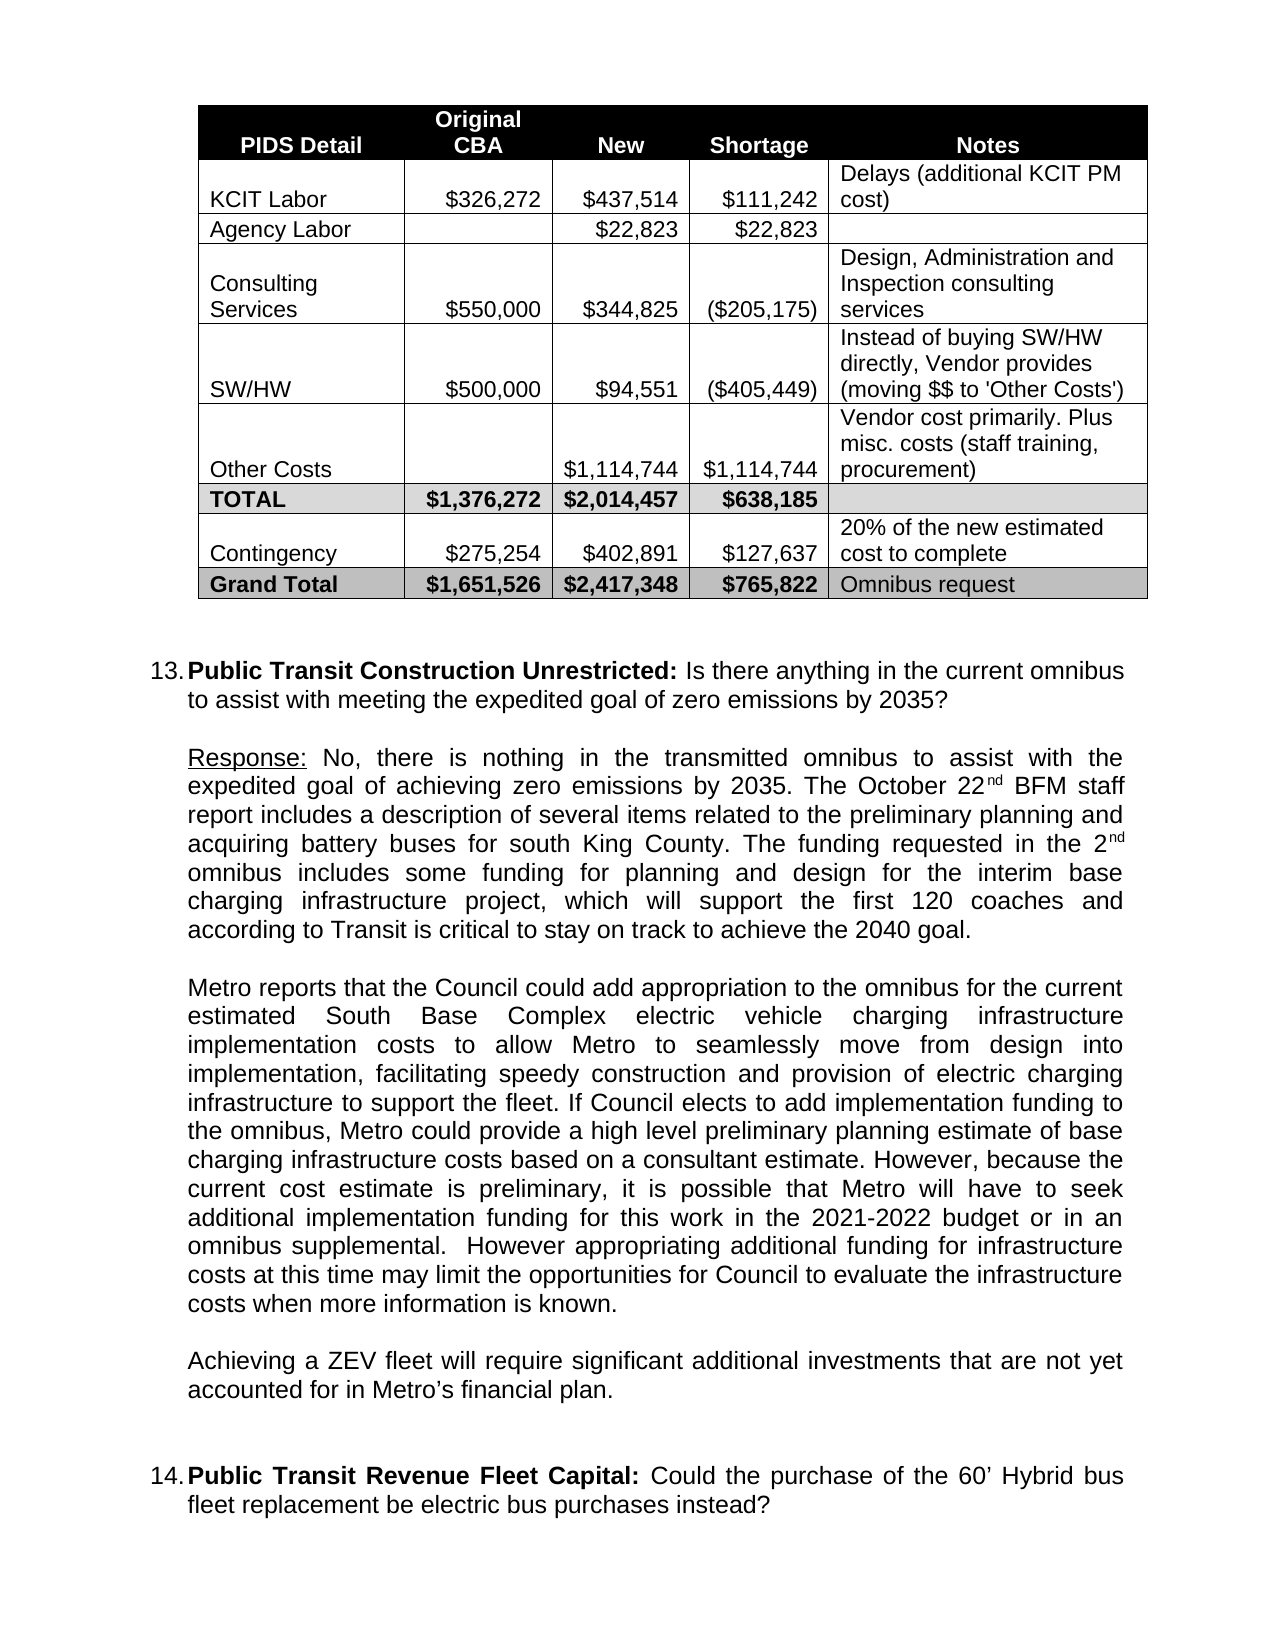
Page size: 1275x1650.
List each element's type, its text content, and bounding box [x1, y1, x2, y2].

table_cell $1,114,744 [553, 404, 689, 483]
table_cell $500,000 [405, 324, 552, 403]
table_cell $2,417,348 [553, 568, 689, 598]
table_cell $402,891 [553, 514, 689, 567]
table_cell [405, 214, 552, 242]
table_cell $1,376,272 [405, 484, 552, 513]
table_cell $2,014,457 [553, 484, 689, 513]
table_cell 20% of the new estimated cost to complete [829, 514, 1147, 567]
table_cell $638,185 [690, 484, 828, 513]
table_cell [405, 404, 552, 483]
table_cell ($205,175) [690, 244, 828, 323]
table_cell KCIT Labor [199, 160, 404, 212]
table_cell ($405,449) [690, 324, 828, 403]
table_cell Consulting Services [199, 244, 404, 323]
table_cell Design, Administration and Inspection consulting services [829, 244, 1147, 323]
table_cell [829, 484, 1147, 513]
table_cell Other Costs [199, 404, 404, 483]
table_header Shortage [690, 106, 828, 159]
table_cell $22,823 [553, 214, 689, 242]
table_cell $111,242 [690, 160, 828, 212]
table_cell Agency Labor [199, 214, 404, 242]
table_cell SW/HW [199, 324, 404, 403]
table_header New [553, 106, 689, 159]
table_cell Contingency [199, 514, 404, 567]
table_cell $1,651,526 [405, 568, 552, 598]
table_cell $437,514 [553, 160, 689, 212]
table_cell $127,637 [690, 514, 828, 567]
table_cell $344,825 [553, 244, 689, 323]
table_cell Omnibus request [829, 568, 1147, 598]
table_cell Grand Total [199, 568, 404, 598]
table_cell $765,822 [690, 568, 828, 598]
table_cell [829, 214, 1147, 242]
table_header Notes [829, 106, 1147, 159]
table_cell $94,551 [553, 324, 689, 403]
table_cell $550,000 [405, 244, 552, 323]
table_cell $275,254 [405, 514, 552, 567]
table_cell $22,823 [690, 214, 828, 242]
table_cell $1,114,744 [690, 404, 828, 483]
text Achieving a ZEV fleet will require significant additional investments that are not yet accounted for in Metro’s financial plan. [187, 1346, 1125, 1404]
text Metro reports that the Council could add appropriation to the omnibus for the current estimated South Base Complex electric vehicle charging infrastructure implementation costs to allow Metro to seamlessly move from design into implementation, facilitating speedy construction and provision of electric charging infrastructure to support the fleet. If Council elects to add implementation funding to the omnibus, Metro could provide a high level preliminary planning estimate of base charging infrastructure costs based on a consultant estimate. However, because the current cost estimate is preliminary, it is possible that Metro will have to seek additional implementation funding for this work in the 2021-2022 budget or in an omnibus supplemental. However appropriating additional funding for infrastructure costs at this time may limit the opportunities for Council to evaluate the infrastructure costs when more information is known. [187, 973, 1125, 1318]
table_header Original CBA [405, 106, 552, 159]
text Response: No, there is nothing in the transmitted omnibus to assist with the expedited goal of achieving zero emissions by 2035. The October 22nd BFM staff report includes a description of several items related to the preliminary planning and acquiring battery buses for south King County. The funding requested in the 2nd omnibus includes some funding for planning and design for the interim base charging infrastructure project, which will support the first 120 coaches and according to Transit is critical to stay on track to achieve the 2040 goal. [187, 743, 1125, 944]
table_cell Delays (additional KCIT PM cost) [829, 160, 1147, 212]
table_cell Instead of buying SW/HW directly, Vendor provides (moving $$ to 'Other Costs') [829, 324, 1147, 403]
table_cell $326,272 [405, 160, 552, 212]
list Public Transit Revenue Fleet Capital: Could the purchase of the 60’ Hybrid bus fleet replacement be electric bus purchases instead? [150, 1461, 1125, 1519]
table_cell Vendor cost primarily. Plus misc. costs (staff training, procurement) [829, 404, 1147, 483]
table_cell TOTAL [199, 484, 404, 513]
table_header PIDS Detail [199, 106, 404, 159]
list Public Transit Construction Unrestricted: Is there anything in the current omnibus to assist with meeting the expedited goal of zero emissions by 2035? [150, 656, 1125, 714]
